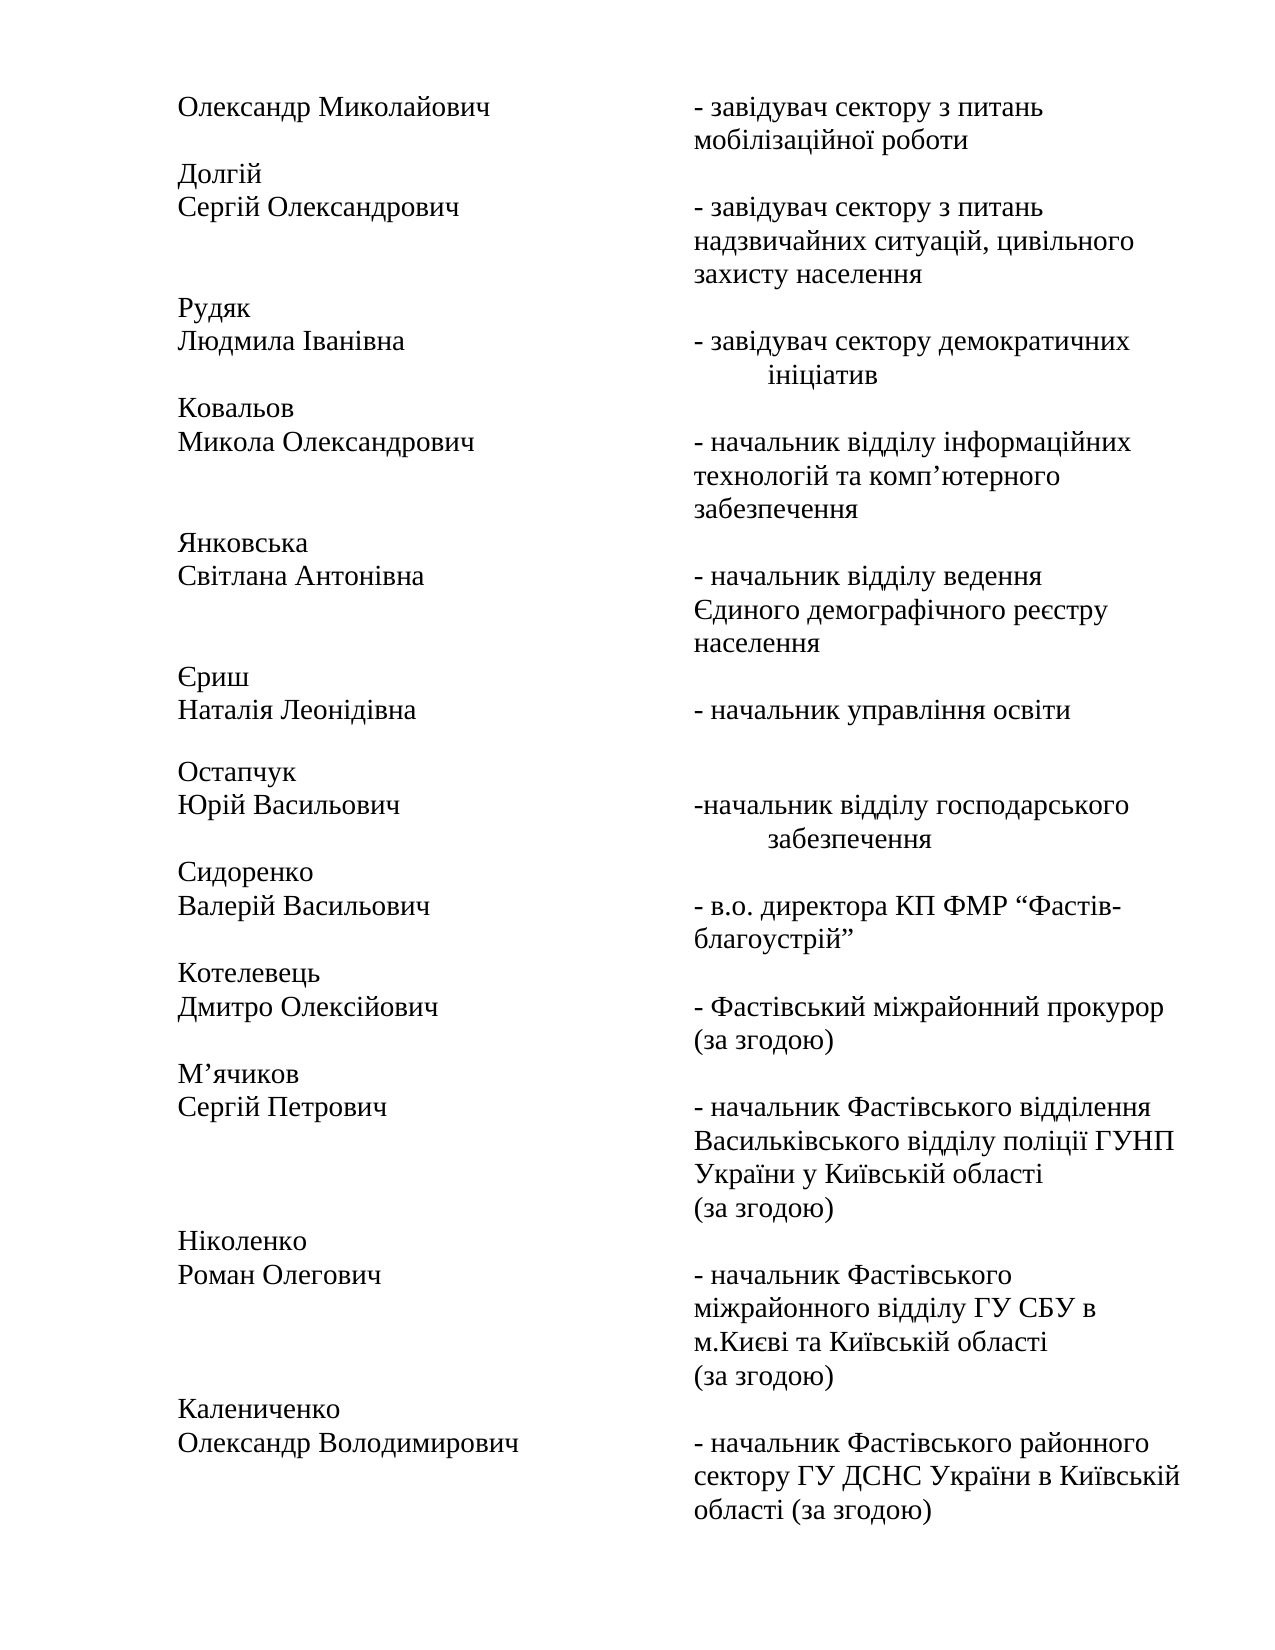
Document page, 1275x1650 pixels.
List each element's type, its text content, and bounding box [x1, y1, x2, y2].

text М’ячиков [177, 1056, 1186, 1089]
text Ніколенко [177, 1223, 1186, 1257]
text Єриш [177, 659, 1186, 692]
text Янковська [177, 525, 1186, 558]
text Ковальов [177, 391, 1186, 424]
text Рудяк [177, 290, 1186, 323]
text Олександр Володимирович - начальник Фастівського районного сектору ГУ ДСНС України в Київській області (за згодою) [177, 1425, 1186, 1525]
text Дмитро Олексійович - Фастівський міжрайонний прокурор [177, 989, 1186, 1022]
text (за згодою) [177, 1190, 1186, 1223]
text Сидоренко [177, 854, 1186, 888]
text Сергій Петрович - начальник Фастівського відділення Васильківського відділу поліції ГУНП України у Київській області [177, 1089, 1186, 1190]
text (за згодою) [177, 1358, 1186, 1391]
text Світлана Антонівна - начальник відділу ведення Єдиного демографічного реєстру населення [177, 558, 1186, 659]
text Калениченко [177, 1391, 1186, 1425]
text Долгій [177, 156, 1186, 189]
text Микола Олександрович - начальник відділу інформаційних технологій та комп’ютерного забезпечення [177, 424, 1186, 525]
text Котелевець [177, 955, 1186, 989]
text Олександр Миколайович - завідувач сектору з питань мобілізаційної роботи [177, 89, 1186, 156]
text (за згодою) [177, 1022, 1186, 1056]
text Людмила Іванівна - завідувач сектору демократичних ініціатив [177, 323, 1186, 391]
text Юрій Васильович -начальник відділу господарського забезпечення [177, 787, 1186, 854]
text Валерій Васильович - в.о. директора КП ФМР “Фастів- благоустрій” [177, 888, 1186, 955]
text Роман Олегович - начальник Фастівського міжрайонного відділу ГУ СБУ в м.Києві та Київській області [177, 1257, 1186, 1358]
text Сергій Олександрович - завідувач сектору з питань надзвичайних ситуацій, цивільного захисту населення [177, 189, 1186, 290]
text Наталія Леонідівна - начальник управління освіти [177, 692, 1186, 726]
text Остапчук [177, 754, 1186, 787]
